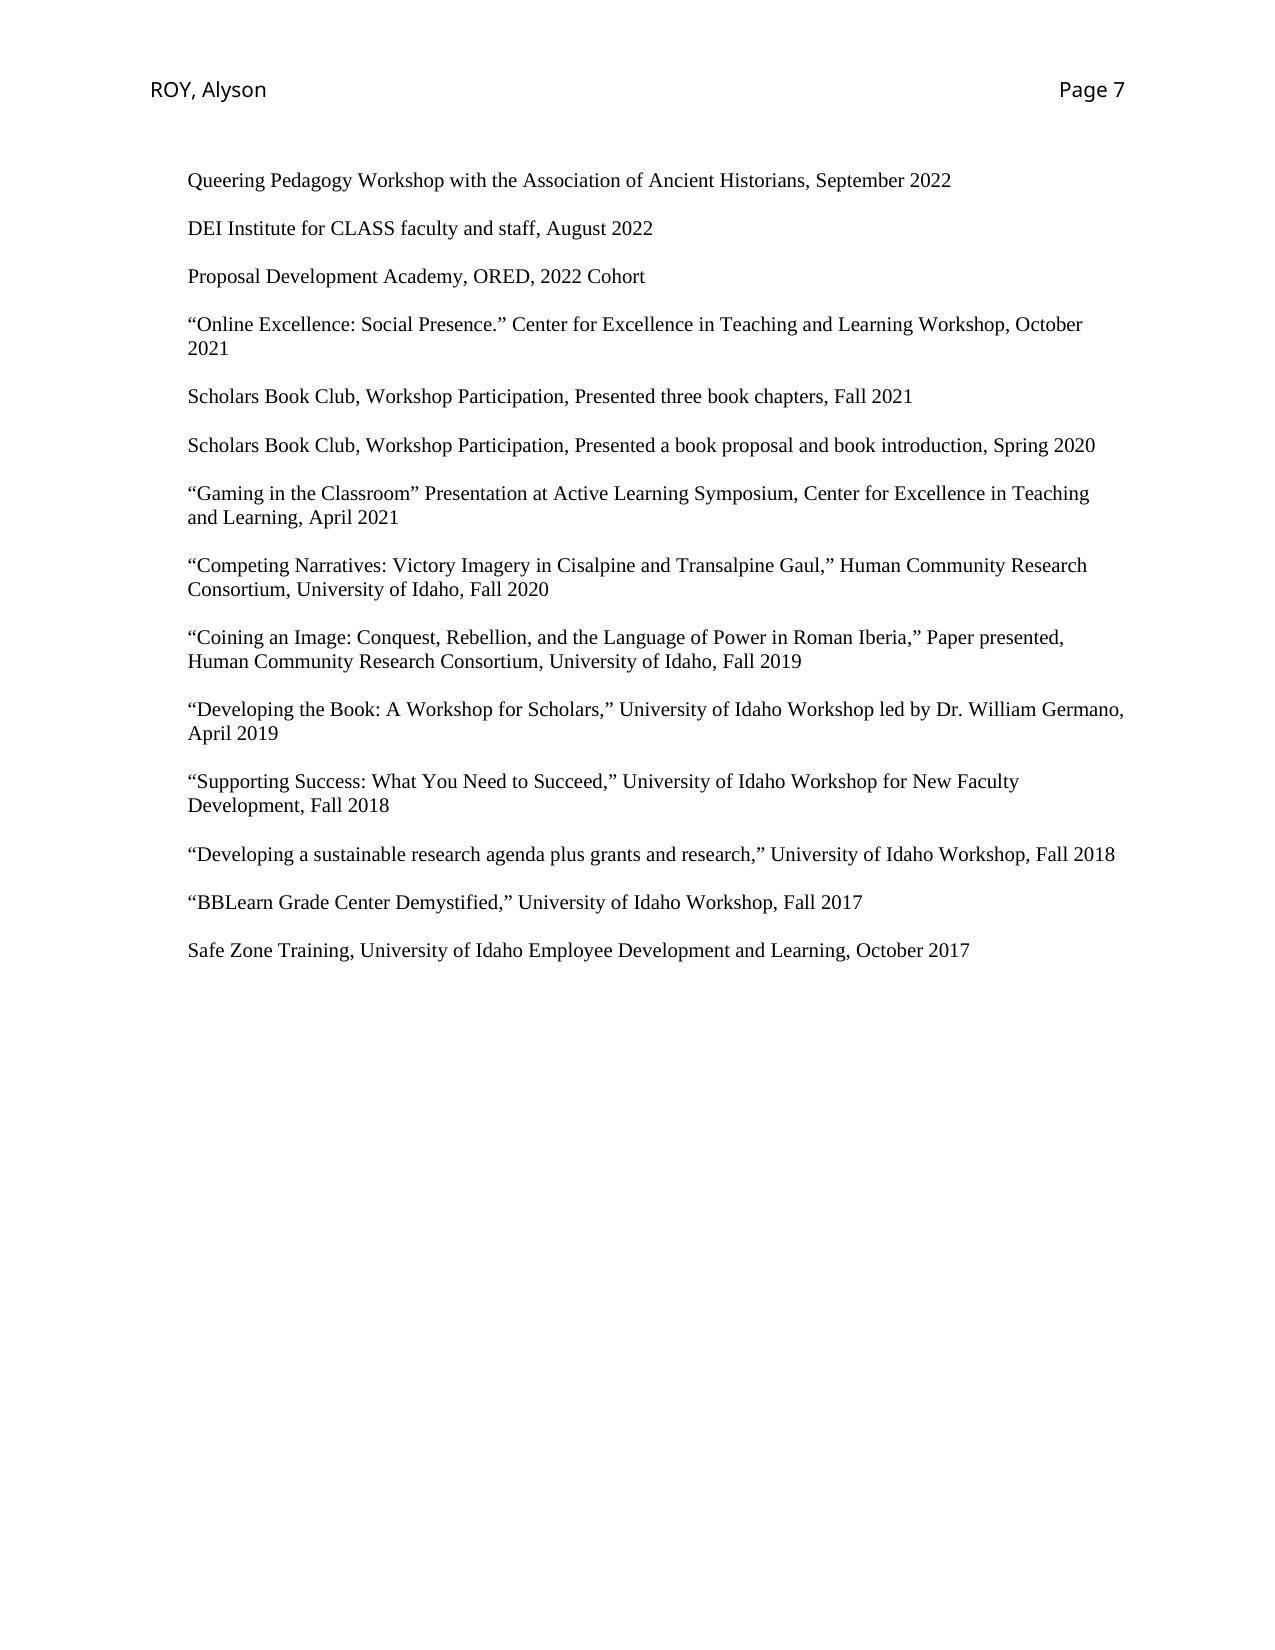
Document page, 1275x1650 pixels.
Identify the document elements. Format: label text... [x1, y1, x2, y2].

text “Coining an Image: Conquest, Rebellion, and the Language of Power in Roman Iberia,” Paper presented, Human Community Research Consortium, University of Idaho, Fall 2019 [187, 625, 1125, 673]
text Safe Zone Training, University of Idaho Employee Development and Learning, October 2017 [187, 938, 1125, 962]
text DEI Institute for CLASS faculty and staff, August 2022 [187, 216, 1125, 240]
text Proposal Development Academy, ORED, 2022 Cohort [187, 264, 1125, 288]
text Scholars Book Club, Workshop Participation, Presented three book chapters, Fall 2021 [187, 384, 1125, 408]
text “Supporting Success: What You Need to Succeed,” University of Idaho Workshop for New Faculty Development, Fall 2018 [187, 769, 1125, 817]
text Scholars Book Club, Workshop Participation, Presented a book proposal and book introduction, Spring 2020 [187, 432, 1125, 457]
text “Online Excellence: Social Presence.” Center for Excellence in Teaching and Learning Workshop, October 2021 [187, 312, 1125, 360]
text “Competing Narratives: Victory Imagery in Cisalpine and Transalpine Gaul,” Human Community Research Consortium, University of Idaho, Fall 2020 [187, 553, 1125, 601]
text Queering Pedagogy Workshop with the Association of Ancient Historians, September 2022 [187, 168, 1125, 192]
text “BBLearn Grade Center Demystified,” University of Idaho Workshop, Fall 2017 [187, 890, 1125, 914]
text “Developing a sustainable research agenda plus grants and research,” University of Idaho Workshop, Fall 2018 [187, 842, 1125, 866]
text “Developing the Book: A Workshop for Scholars,” University of Idaho Workshop led by Dr. William Germano, April 2019 [187, 697, 1125, 745]
text “Gaming in the Classroom” Presentation at Active Learning Symposium, Center for Excellence in Teaching and Learning, April 2021 [187, 481, 1125, 529]
